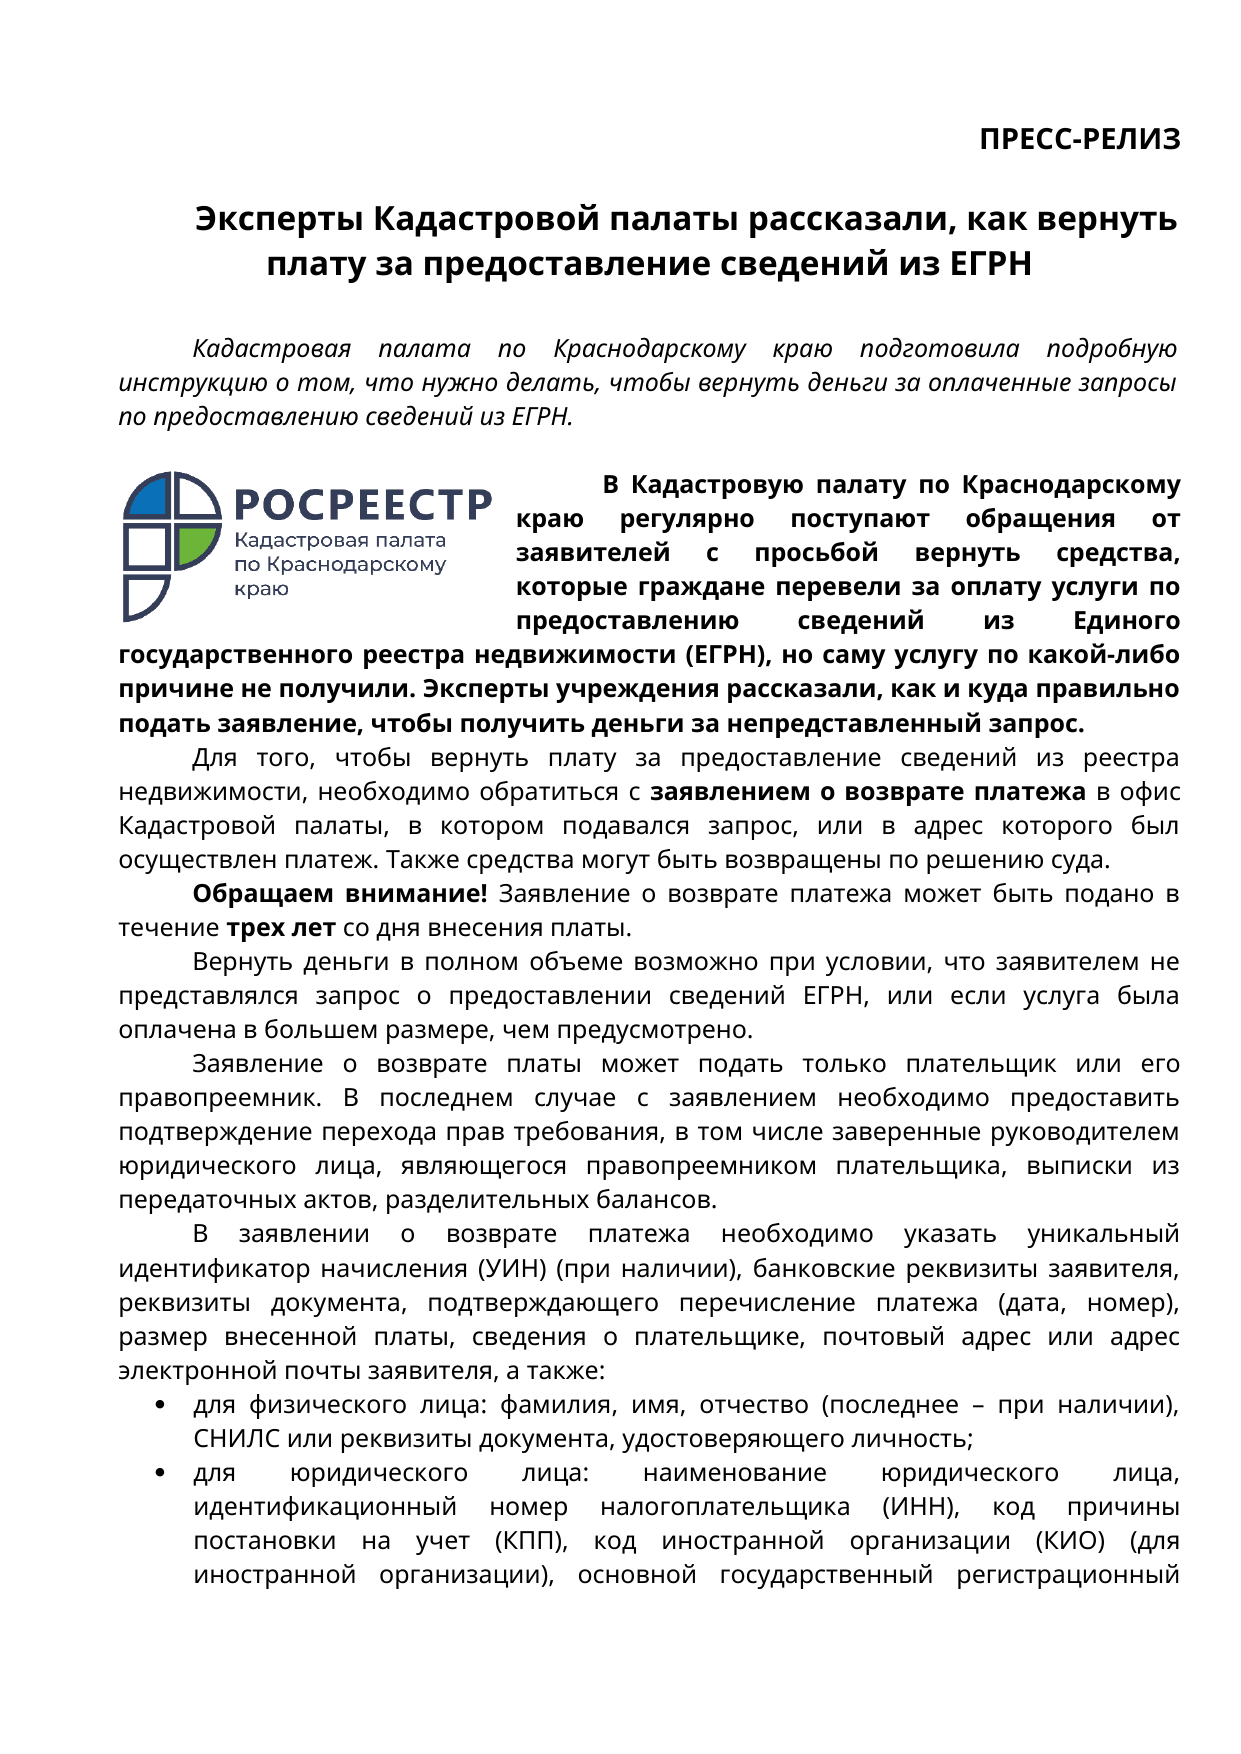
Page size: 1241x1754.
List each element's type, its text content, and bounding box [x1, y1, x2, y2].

text В Кадастровую палату по Краснодарскому краю регулярно поступают обращения от заявителей с просьбой вернуть средства, которые граждане перевели за оплату услуги по предоставлению сведений из Единого государственного реестра недвижимости (ЕГРН), но саму услугу по какой-либо причине не получили. Эксперты учреждения рассказали, как и куда правильно подать заявление, чтобы получить деньги за непредставленный запрос. [118, 467, 1181, 739]
text Обращаем внимание! Заявление о возврате платежа может быть подано в течение трех лет со дня внесения платы. [118, 876, 1181, 944]
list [156, 1454, 1181, 1591]
text Вернуть деньги в полном объеме возможно при условии, что заявителем не представлялся запрос о предоставлении сведений ЕГРН, или если услуга была оплачена в большем размере, чем предусмотрено. [118, 944, 1181, 1046]
picture [118, 469, 497, 624]
list для физического лица: фамилия, имя, отчество (последнее – при наличии), СНИЛС или реквизиты документа, удостоверяющего личность; [156, 1386, 1181, 1454]
text Для того, чтобы вернуть плату за предоставление сведений из реестра недвижимости, необходимо обратиться с заявлением о возврате платежа в офис Кадастровой палаты, в котором подавался запрос, или в адрес которого был осуществлен платеж. Также средства могут быть возвращены по решению суда. [118, 739, 1181, 876]
text Эксперты Кадастровой палаты рассказали, как вернуть плату за предоставление сведений из ЕГРН [118, 194, 1181, 285]
text В заявлении о возврате платежа необходимо указать уникальный идентификатор начисления (УИН) (при наличии), банковские реквизиты заявителя, реквизиты документа, подтверждающего перечисление платежа (дата, номер), размер внесенной платы, сведения о плательщике, почтовый адрес или адрес электронной почты заявителя, а также: [118, 1216, 1181, 1386]
text Кадастровая палата по Краснодарскому краю подготовила подробную инструкцию о том, что нужно делать, чтобы вернуть деньги за оплаченные запросы по предоставлению сведений из ЕГРН. [118, 331, 1181, 433]
text ПРЕСС-РЕЛИЗ [118, 118, 1181, 158]
text Заявление о возврате платы может подать только плательщик или его правопреемник. В последнем случае с заявлением необходимо предоставить подтверждение перехода прав требования, в том числе заверенные руководителем юридического лица, являющегося правопреемником плательщика, выписки из передаточных актов, разделительных балансов. [118, 1046, 1181, 1216]
